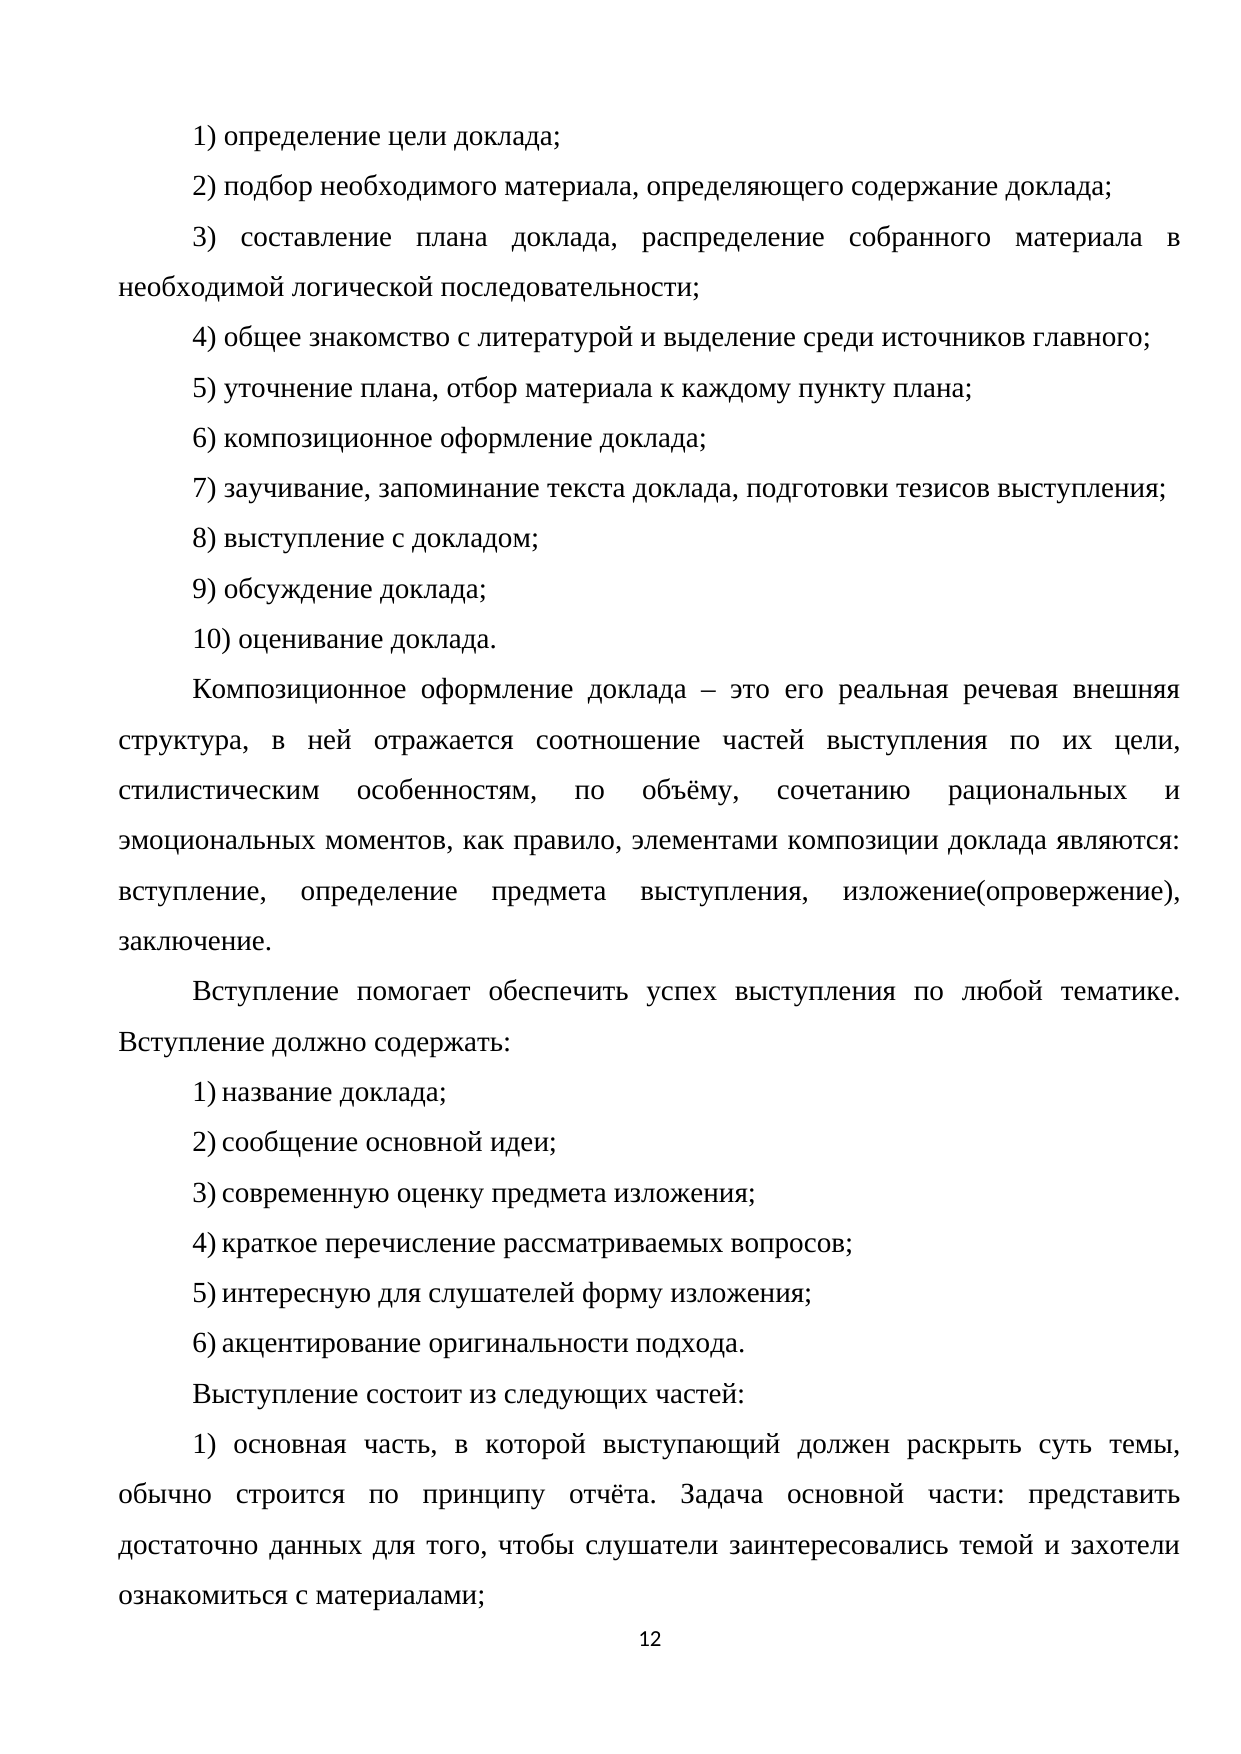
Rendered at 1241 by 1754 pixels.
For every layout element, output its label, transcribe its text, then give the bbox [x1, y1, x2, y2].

text Композиционное оформление доклада – это его реальная речевая внешняя структура, в ней отражается соотношение частей выступления по их цели, стилистическим особенностям, по объёму, сочетанию рациональных и эмоциональных моментов, как правило, элементами композиции доклада являются: вступление, определение предмета выступления, изложение(опровержение), заключение. [118, 672, 1181, 957]
text 3) составление плана доклада, распределение собранного материала в необходимой логической последовательности; [118, 219, 1181, 303]
list интересную для слушателей форму изложения; [192, 1275, 1181, 1309]
text 7) заучивание, запоминание текста доклада, подготовки тезисов выступления; [118, 470, 1181, 504]
list сообщение основной идеи; [192, 1124, 1181, 1158]
text 6) композиционное оформление доклада; [118, 420, 1181, 453]
text 10) оценивание доклада. [118, 621, 1181, 655]
text 1) определение цели доклада; [118, 118, 1181, 152]
text 9) обсуждение доклада; [118, 571, 1181, 604]
text 1) основная часть, в которой выступающий должен раскрыть суть темы, обычно строится по принципу отчёта. Задача основной части: представить достаточно данных для того, чтобы слушатели заинтересовались темой и захотели ознакомиться с материалами; [118, 1426, 1181, 1611]
list современную оценку предмета изложения; [192, 1175, 1181, 1208]
text 5) уточнение плана, отбор материала к каждому пункту плана; [118, 370, 1181, 403]
text 2) подбор необходимого материала, определяющего содержание доклада; [118, 168, 1181, 202]
list краткое перечисление рассматриваемых вопросов; [192, 1225, 1181, 1258]
text 4) общее знакомство с литературой и выделение среди источников главного; [118, 319, 1181, 353]
list название доклада; [192, 1074, 1181, 1108]
list акцентирование оригинальности подхода. [192, 1326, 1181, 1359]
text Вступление помогает обеспечить успех выступления по любой тематике. Вступление должно содержать: [118, 973, 1181, 1057]
text Выступление состоит из следующих частей: [118, 1376, 1181, 1409]
text 8) выступление с докладом; [118, 521, 1181, 554]
